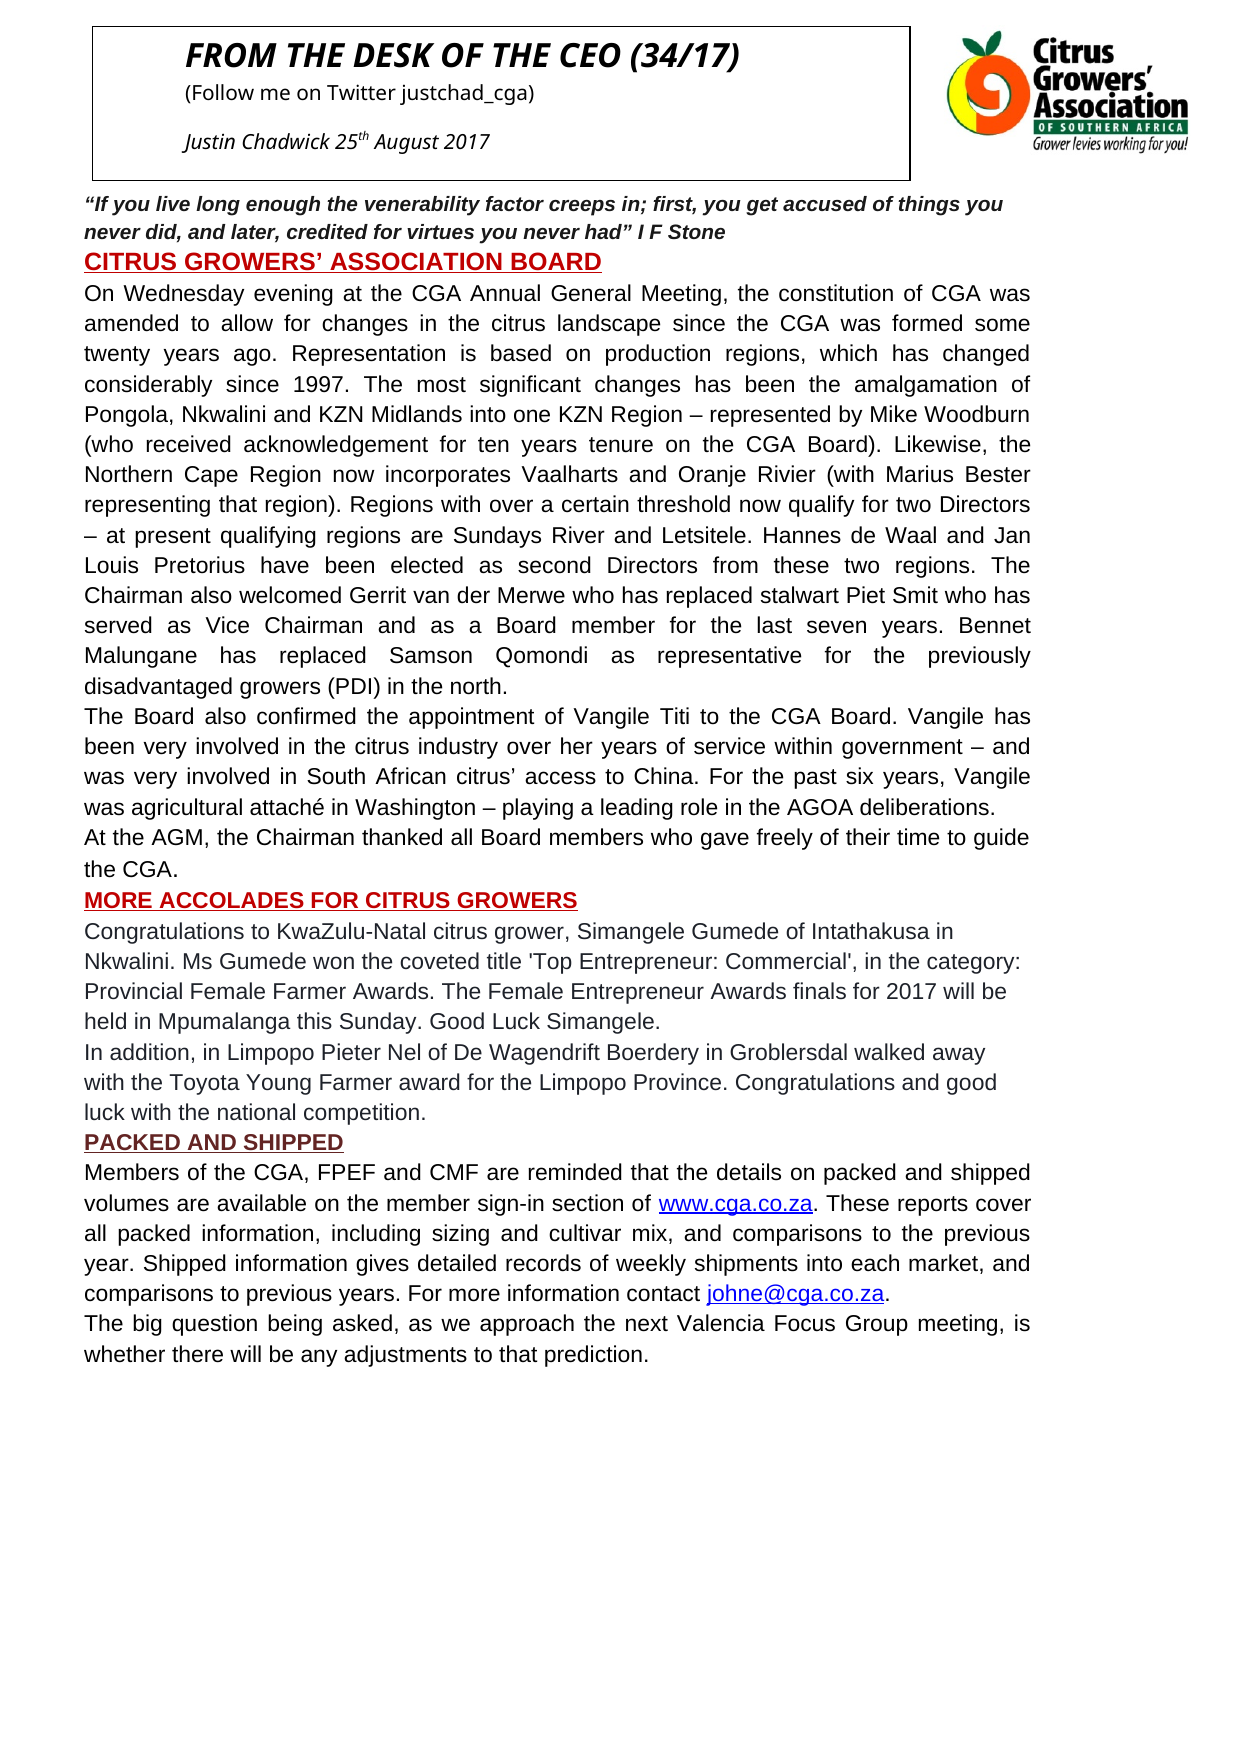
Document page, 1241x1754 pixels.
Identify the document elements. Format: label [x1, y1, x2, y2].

table_header [73, 24, 1043, 1657]
picture [943, 25, 1191, 157]
